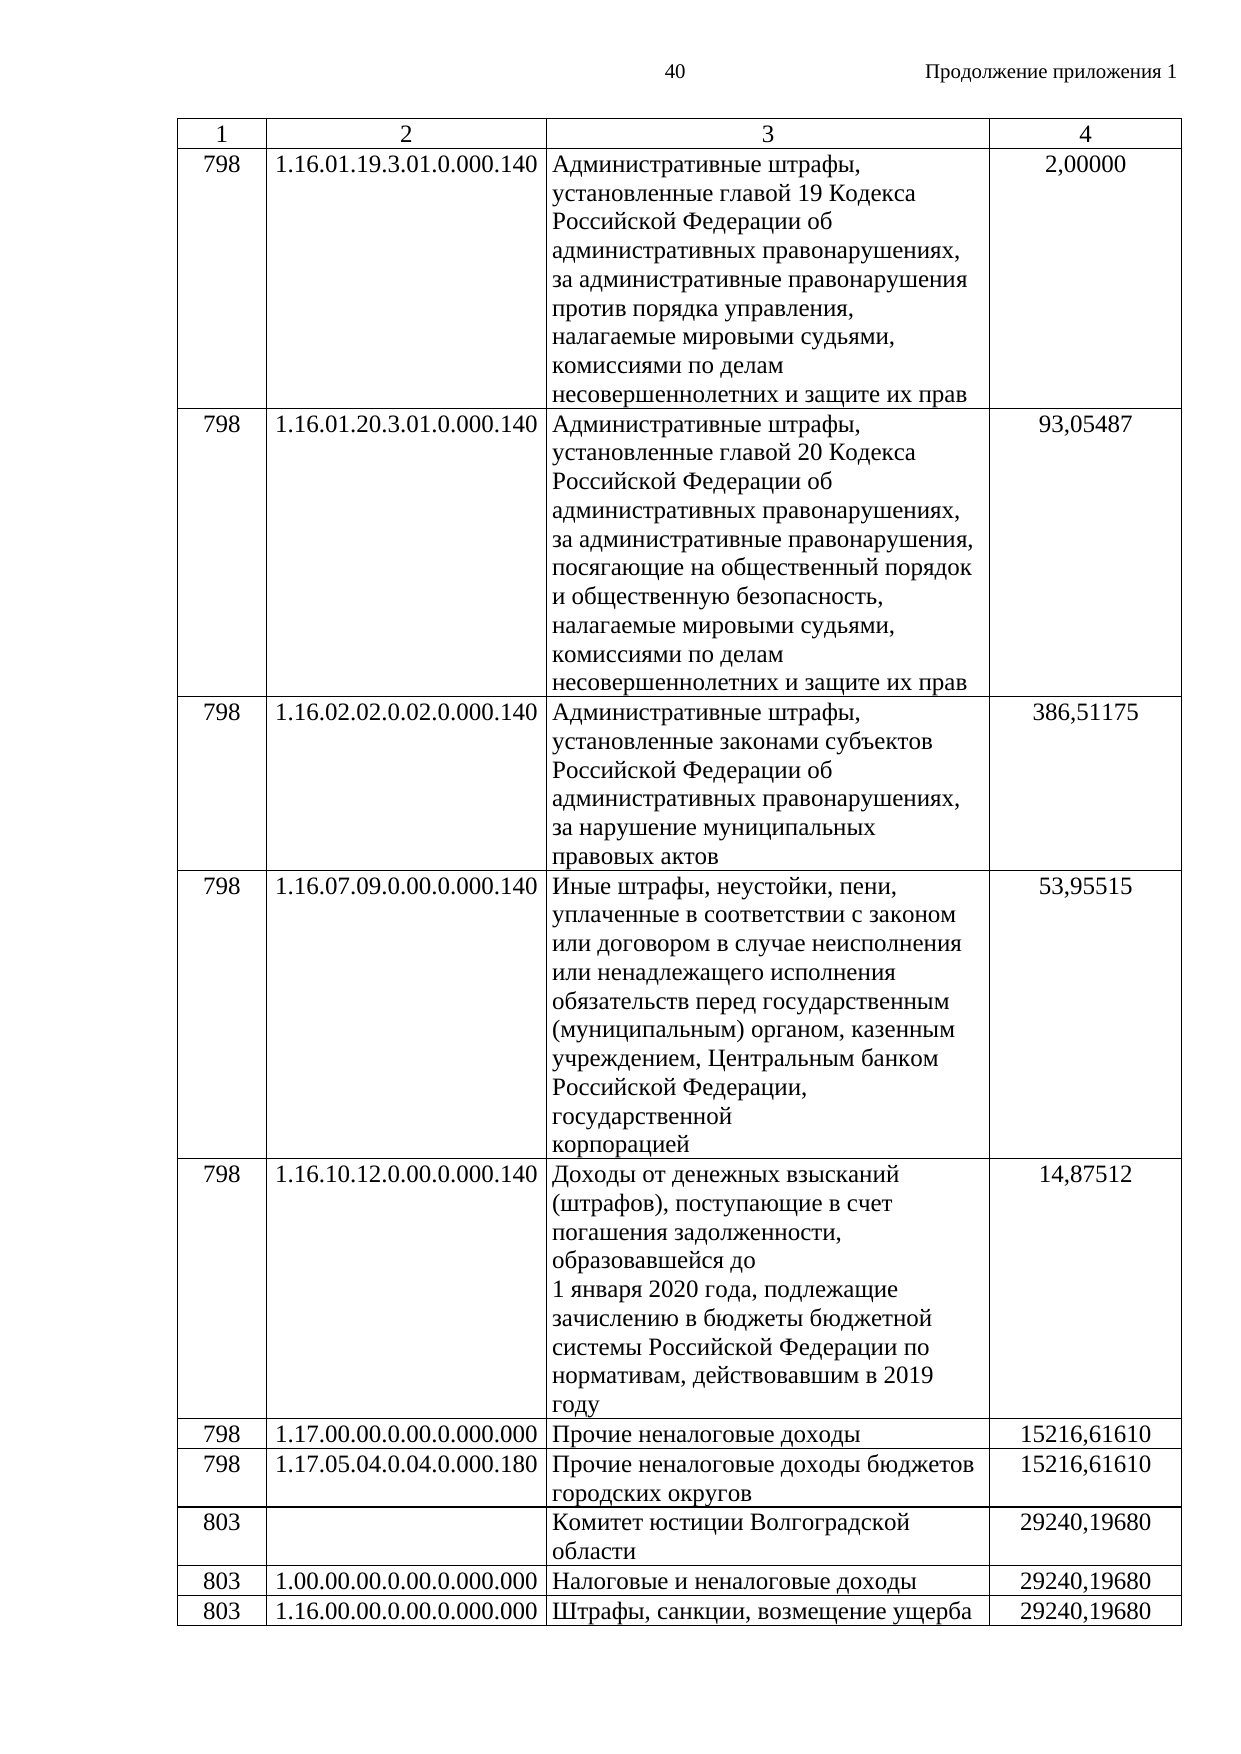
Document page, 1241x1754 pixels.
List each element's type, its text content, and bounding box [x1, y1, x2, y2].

table_cell Доходы от денежных взысканий (штрафов), поступающие в счет погашения задолженности, образовавшейся до 1 января 2020 года, подлежащие зачислению в бюджеты бюджетной системы Российской Федерации по нормативам, действовавшим в 2019 году [547, 1159, 989, 1418]
table_cell Административные штрафы, установленные законами субъектов Российской Федерации об административных правонарушениях, за нарушение муниципальных правовых актов [547, 697, 989, 870]
table_cell 1.16.02.02.0.02.0.000.140 [267, 697, 546, 870]
table_cell 798 [178, 1159, 266, 1418]
table_cell Штрафы, санкции, возмещение ущерба [547, 1596, 989, 1624]
table_cell 1.16.10.12.0.00.0.000.140 [267, 1159, 546, 1418]
table_cell Иные штрафы, неустойки, пени, уплаченные в соответствии с законом или договором в случае неисполнения или ненадлежащего исполнения обязательств перед государственным (муниципальным) органом, казенным учреждением, Центральным банком Российской Федерации, государственной корпорацией [547, 871, 989, 1158]
table_cell 798 [178, 1449, 266, 1506]
table_cell Налоговые и неналоговые доходы [547, 1566, 989, 1595]
table_cell 1.00.00.00.0.00.0.000.000 [267, 1566, 546, 1595]
table_cell 1.16.01.19.3.01.0.000.140 [267, 149, 546, 408]
table_cell 803 [178, 1566, 266, 1595]
table_cell 29240,19680 [990, 1508, 1181, 1565]
table_cell 1.16.00.00.0.00.0.000.000 [267, 1596, 546, 1624]
table_cell 803 [178, 1508, 266, 1565]
table_cell 2,00000 [990, 149, 1181, 408]
table_header 1 [178, 119, 266, 148]
table_cell 53,95515 [990, 871, 1181, 1158]
table_cell 1.16.01.20.3.01.0.000.140 [267, 409, 546, 696]
table_cell 798 [178, 149, 266, 408]
table_cell 15216,61610 [990, 1449, 1181, 1506]
table_cell Прочие неналоговые доходы бюджетов городских округов [547, 1449, 989, 1506]
table_cell 14,87512 [990, 1159, 1181, 1418]
table_cell 798 [178, 871, 266, 1158]
table_header 4 [990, 119, 1181, 148]
table_cell 798 [178, 1419, 266, 1448]
table_cell Комитет юстиции Волгоградской области [547, 1508, 989, 1565]
table_cell 15216,61610 [990, 1419, 1181, 1448]
table_cell 93,05487 [990, 409, 1181, 696]
table_cell [267, 1508, 546, 1565]
table_cell 1.17.00.00.0.00.0.000.000 [267, 1419, 546, 1448]
table_cell Прочие неналоговые доходы [547, 1419, 989, 1448]
table_cell 386,51175 [990, 697, 1181, 870]
table_header 2 [267, 119, 546, 148]
table_cell 29240,19680 [990, 1596, 1181, 1624]
table_cell 803 [178, 1596, 266, 1624]
table_header 3 [547, 119, 989, 148]
table_cell 29240,19680 [990, 1566, 1181, 1595]
table_cell 798 [178, 409, 266, 696]
table_cell 1.17.05.04.0.04.0.000.180 [267, 1449, 546, 1506]
table_cell Административные штрафы, установленные главой 19 Кодекса Российской Федерации об административных правонарушениях, за административные правонарушения против порядка управления, налагаемые мировыми судьями, комиссиями по делам несовершеннолетних и защите их прав [547, 149, 989, 408]
table_cell 1.16.07.09.0.00.0.000.140 [267, 871, 546, 1158]
table_cell Административные штрафы, установленные главой 20 Кодекса Российской Федерации об административных правонарушениях, за административные правонарушения, посягающие на общественный порядок и общественную безопасность, налагаемые мировыми судьями, комиссиями по делам несовершеннолетних и защите их прав [547, 409, 989, 696]
table_cell 798 [178, 697, 266, 870]
